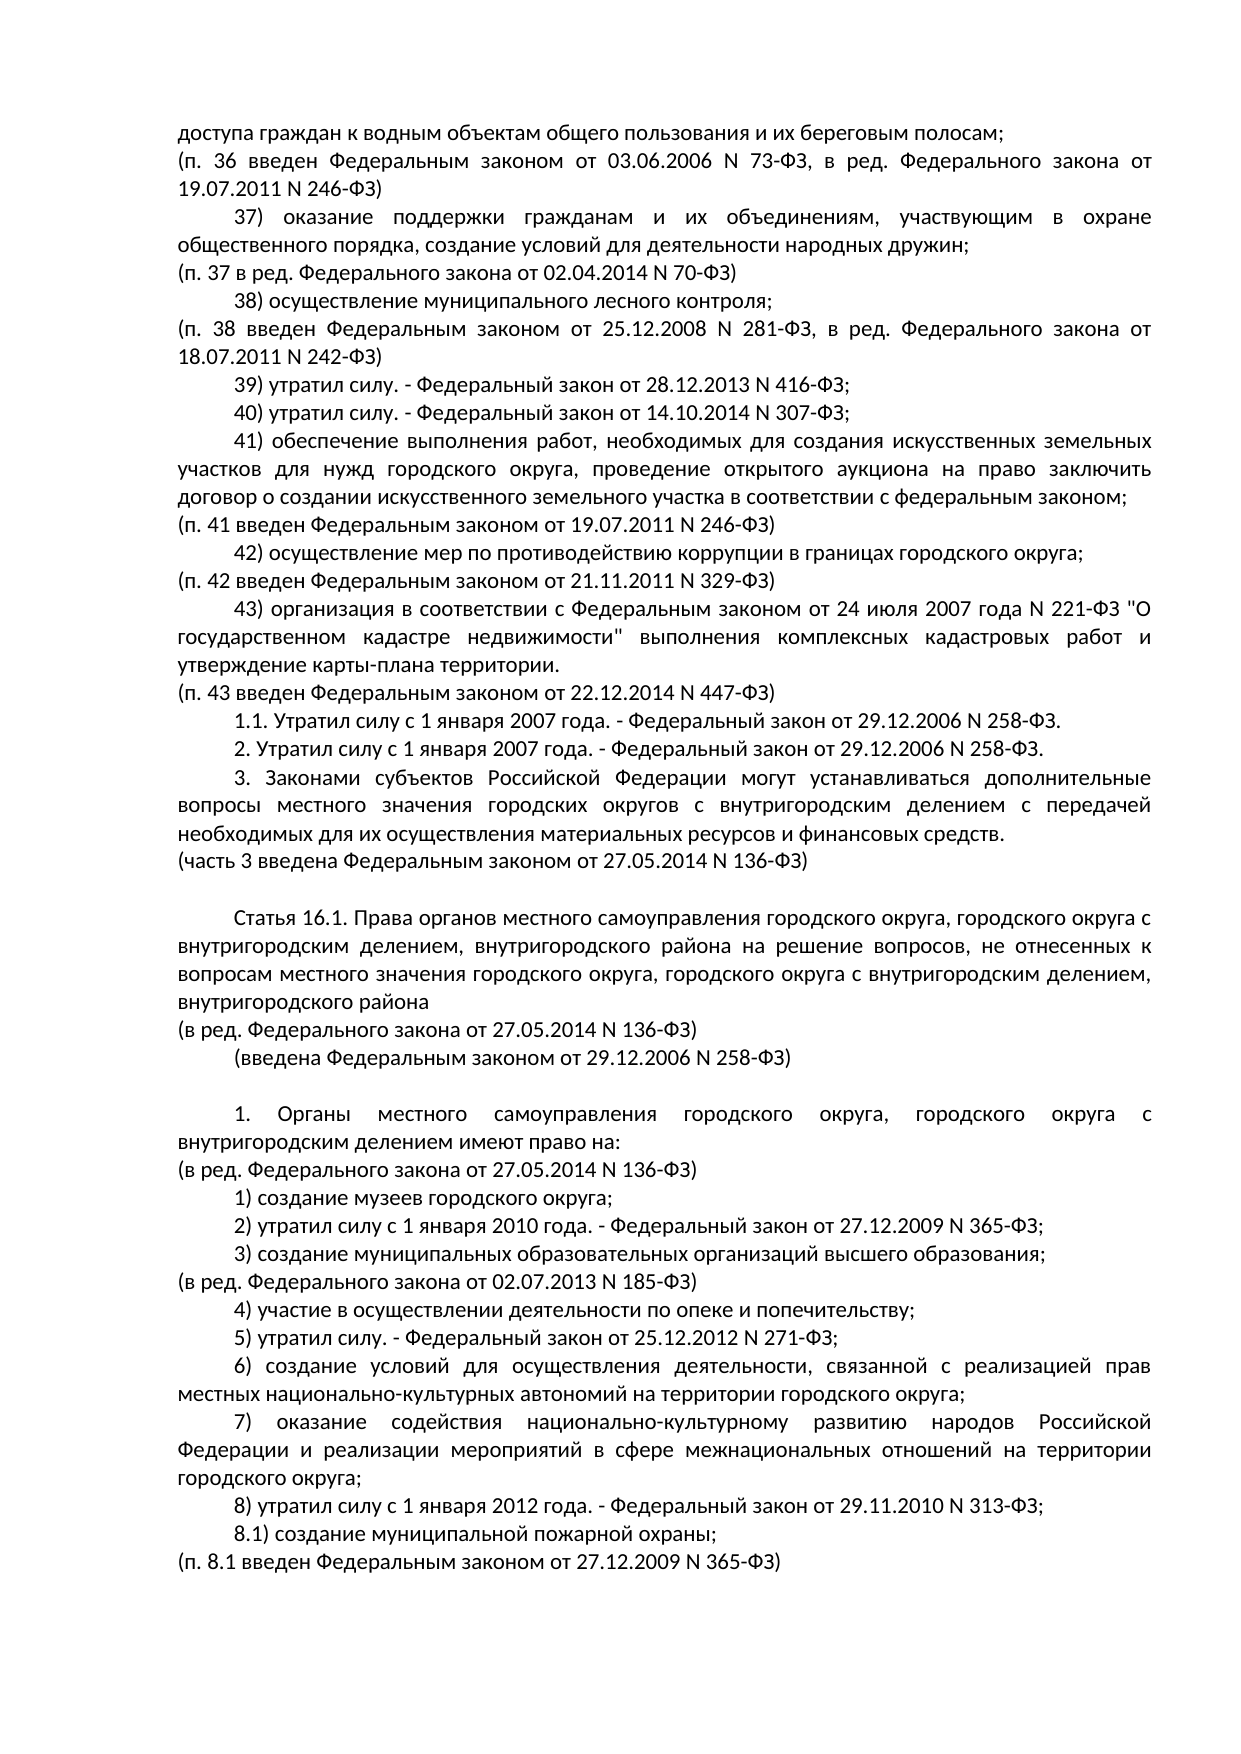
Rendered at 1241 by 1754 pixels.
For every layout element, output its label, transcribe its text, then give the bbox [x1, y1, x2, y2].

text 40) утратил силу. - Федеральный закон от 14.10.2014 N 307-ФЗ; [177, 398, 1152, 426]
text 2) утратил силу с 1 января 2010 года. - Федеральный закон от 27.12.2009 N 365-ФЗ; [177, 1211, 1152, 1239]
text 41) обеспечение выполнения работ, необходимых для создания искусственных земельных участков для нужд городского округа, проведение открытого аукциона на право заключить договор о создании искусственного земельного участка в соответствии с федеральным законом; [177, 426, 1152, 510]
text 8.1) создание муниципальной пожарной охраны; [177, 1519, 1152, 1547]
text (п. 41 введен Федеральным законом от 19.07.2011 N 246-ФЗ) [177, 510, 1152, 538]
text 39) утратил силу. - Федеральный закон от 28.12.2013 N 416-ФЗ; [177, 370, 1152, 398]
text (п. 37 в ред. Федерального закона от 02.04.2014 N 70-ФЗ) [177, 258, 1152, 286]
text (п. 8.1 введен Федеральным законом от 27.12.2009 N 365-ФЗ) [177, 1547, 1152, 1575]
text 2. Утратил силу с 1 января 2007 года. - Федеральный закон от 29.12.2006 N 258-ФЗ. [177, 734, 1152, 763]
text (введена Федеральным законом от 29.12.2006 N 258-ФЗ) [177, 1043, 1152, 1071]
text 42) осуществление мер по противодействию коррупции в границах городского округа; [177, 538, 1152, 566]
text (п. 38 введен Федеральным законом от 25.12.2008 N 281-ФЗ, в ред. Федерального закона от 18.07.2011 N 242-ФЗ) [177, 314, 1152, 370]
text 8) утратил силу с 1 января 2012 года. - Федеральный закон от 29.11.2010 N 313-ФЗ; [177, 1491, 1152, 1519]
text 3) создание муниципальных образовательных организаций высшего образования; [177, 1239, 1152, 1267]
text (п. 36 введен Федеральным законом от 03.06.2006 N 73-ФЗ, в ред. Федерального закона от 19.07.2011 N 246-ФЗ) [177, 146, 1152, 202]
text 5) утратил силу. - Федеральный закон от 25.12.2012 N 271-ФЗ; [177, 1323, 1152, 1351]
text (п. 42 введен Федеральным законом от 21.11.2011 N 329-ФЗ) [177, 566, 1152, 594]
text (в ред. Федерального закона от 27.05.2014 N 136-ФЗ) [177, 1015, 1152, 1043]
text 43) организация в соответствии с Федеральным законом от 24 июля 2007 года N 221-ФЗ "О государственном кадастре недвижимости" выполнения комплексных кадастровых работ и утверждение карты-плана территории. [177, 594, 1152, 678]
text 1. Органы местного самоуправления городского округа, городского округа с внутригородским делением имеют право на: [177, 1099, 1152, 1155]
text 3. Законами субъектов Российской Федерации могут устанавливаться дополнительные вопросы местного значения городских округов с внутригородским делением с передачей необходимых для их осуществления материальных ресурсов и финансовых средств. [177, 763, 1152, 847]
text 6) создание условий для осуществления деятельности, связанной с реализацией прав местных национально-культурных автономий на территории городского округа; [177, 1351, 1152, 1407]
text Статья 16.1. Права органов местного самоуправления городского округа, городского округа с внутригородским делением, внутригородского района на решение вопросов, не отнесенных к вопросам местного значения городского округа, городского округа с внутригородским делением, внутригородского района [177, 903, 1152, 1015]
text 38) осуществление муниципального лесного контроля; [177, 286, 1152, 314]
text (часть 3 введена Федеральным законом от 27.05.2014 N 136-ФЗ) [177, 847, 1152, 875]
text (в ред. Федерального закона от 27.05.2014 N 136-ФЗ) [177, 1155, 1152, 1183]
text (в ред. Федерального закона от 02.07.2013 N 185-ФЗ) [177, 1267, 1152, 1295]
text 1.1. Утратил силу с 1 января 2007 года. - Федеральный закон от 29.12.2006 N 258-ФЗ. [177, 707, 1152, 734]
text 1) создание музеев городского округа; [177, 1183, 1152, 1211]
text (п. 43 введен Федеральным законом от 22.12.2014 N 447-ФЗ) [177, 678, 1152, 707]
text 37) оказание поддержки гражданам и их объединениям, участвующим в охране общественного порядка, создание условий для деятельности народных дружин; [177, 202, 1152, 258]
text 7) оказание содействия национально-культурному развитию народов Российской Федерации и реализации мероприятий в сфере межнациональных отношений на территории городского округа; [177, 1407, 1152, 1491]
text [177, 118, 1152, 146]
text 4) участие в осуществлении деятельности по опеке и попечительству; [177, 1295, 1152, 1323]
